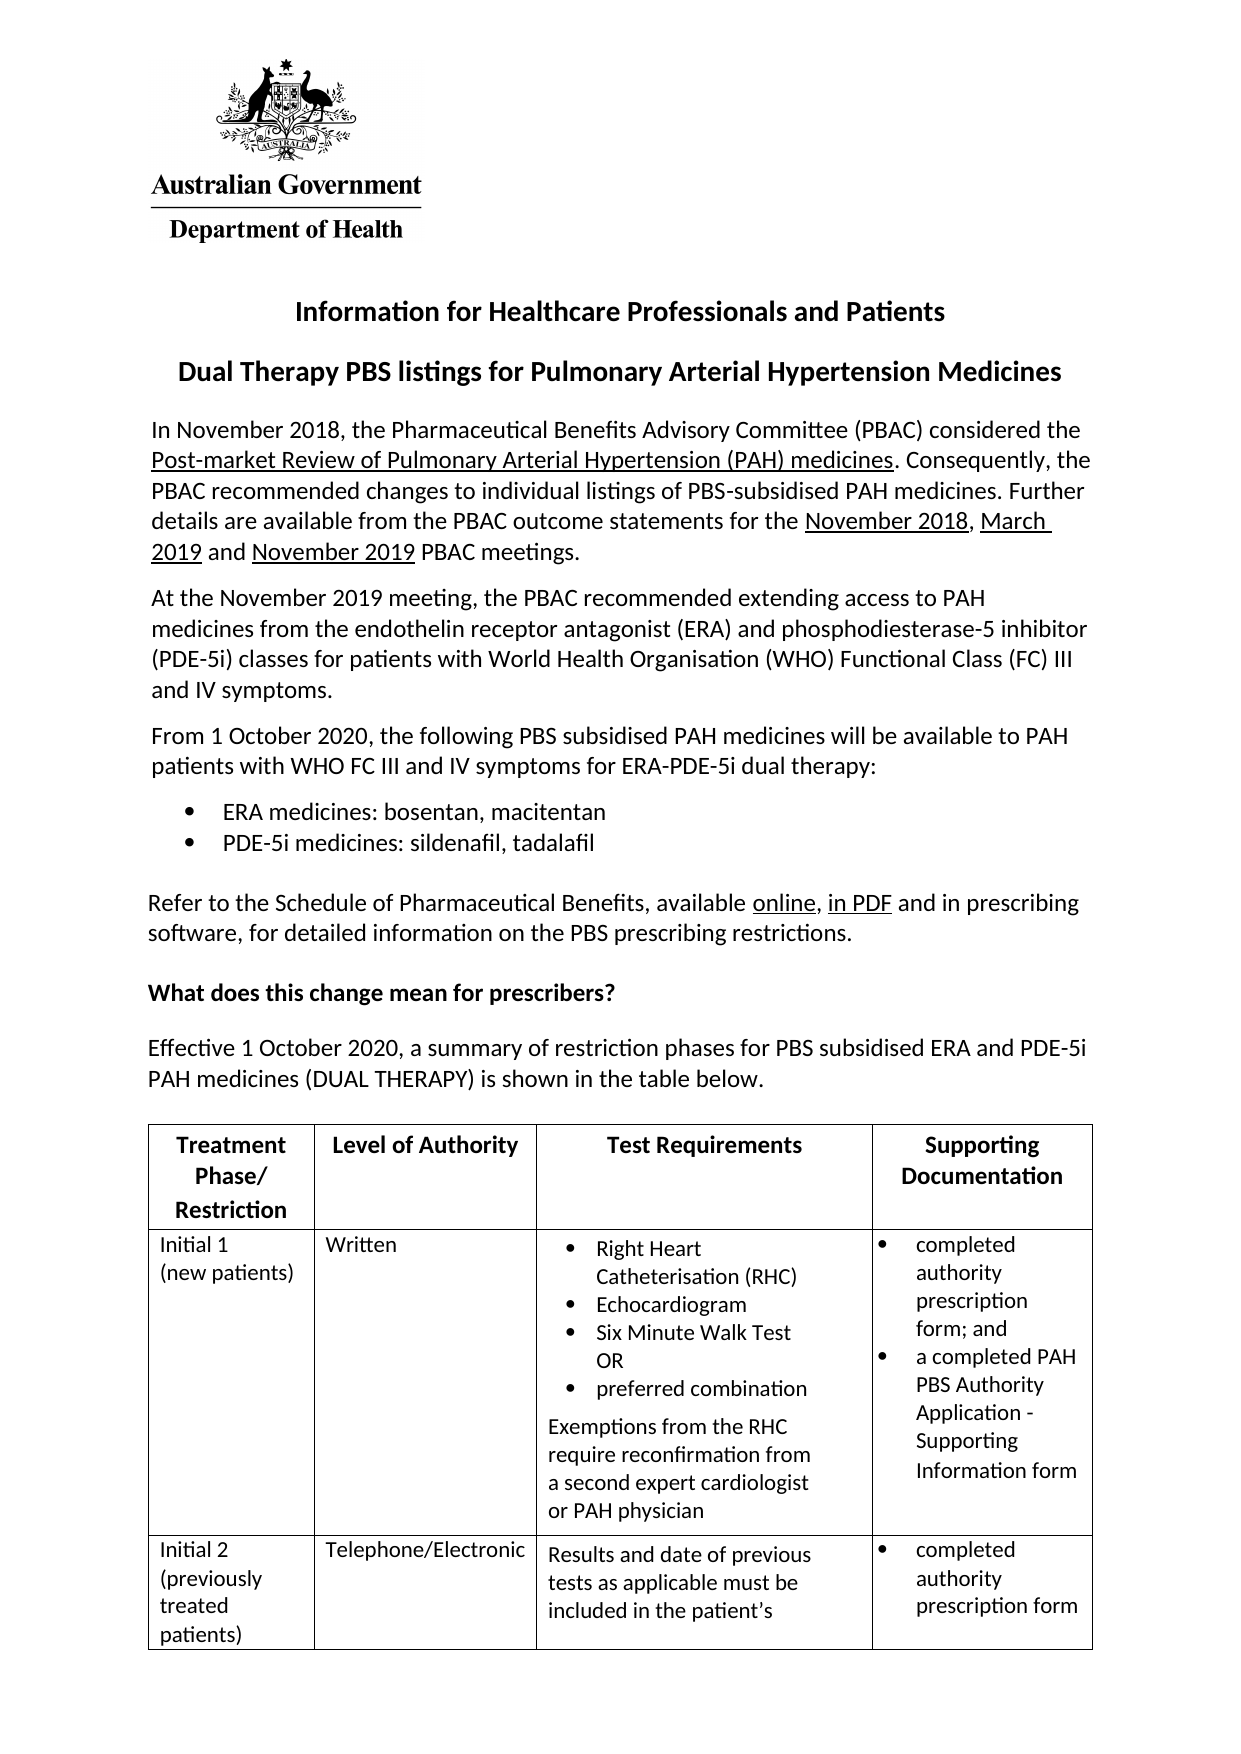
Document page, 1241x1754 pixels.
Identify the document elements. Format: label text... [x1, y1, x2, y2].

subtitle What does this change mean for prescribers? [148, 977, 1092, 1007]
text Effective 1 October 2020, a summary of restriction phases for PBS subsidised ERA and PDE-5i PAH medicines (DUAL THERAPY) is shown in the table below. [148, 1032, 1092, 1093]
table_cell Telephone/Electronic [315, 1536, 536, 1649]
table_cell Initial 1 (new patients) [149, 1230, 314, 1534]
text Refer to the Schedule of Pharmaceutical Benefits, available online, in PDF and in prescribing software, for detailed information on the PBS prescribing restrictions. [148, 887, 1092, 948]
list ERA medicines: bosentan, macitentan [185, 797, 1092, 827]
text At the November 2019 meeting, the PBAC recommended extending access to PAH medicines from the endothelin receptor antagonist (ERA) and phosphodiesterase-5 inhibitor (PDE-5i) classes for patients with World Health Organisation (WHO) Functional Class (FC) III and IV symptoms. [151, 582, 1092, 704]
subtitle Dual Therapy PBS listings for Pulmonary Arterial Hypertension Medicines [148, 353, 1092, 389]
list PDE-5i medicines: sildenafil, tadalafil [185, 827, 1092, 858]
table_header Treatment Phase/ Restriction [149, 1125, 314, 1229]
table_header Test Requirements [537, 1125, 872, 1229]
table_cell Initial 2 (previously treated patients) [149, 1536, 314, 1649]
table_cell completed authority prescription form [873, 1536, 1092, 1649]
picture [147, 59, 425, 243]
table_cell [537, 1536, 872, 1649]
table_cell Written [315, 1230, 536, 1534]
table_header Supporting Documentation [873, 1125, 1092, 1229]
table_header Level of Authority [315, 1125, 536, 1229]
text From 1 October 2020, the following PBS subsidised PAH medicines will be available to PAH patients with WHO FC III and IV symptoms for ERA-PDE-5i dual therapy: [151, 720, 1092, 781]
subtitle Information for Healthcare Professionals and Patients [148, 293, 1092, 328]
text In November 2018, the Pharmaceutical Benefits Advisory Committee (PBAC) considered the Post-market Review of Pulmonary Arterial Hypertension (PAH) medicines. Consequently, the PBAC recommended changes to individual listings of PBS-subsidised PAH medicines. Further details are available from the PBAC outcome statements for the November 2018, March 2019 and November 2019 PBAC meetings. [151, 414, 1092, 567]
table_cell completed authority prescription form; and a completed PAH PBS Authority Application - Supporting Information form [873, 1230, 1092, 1534]
